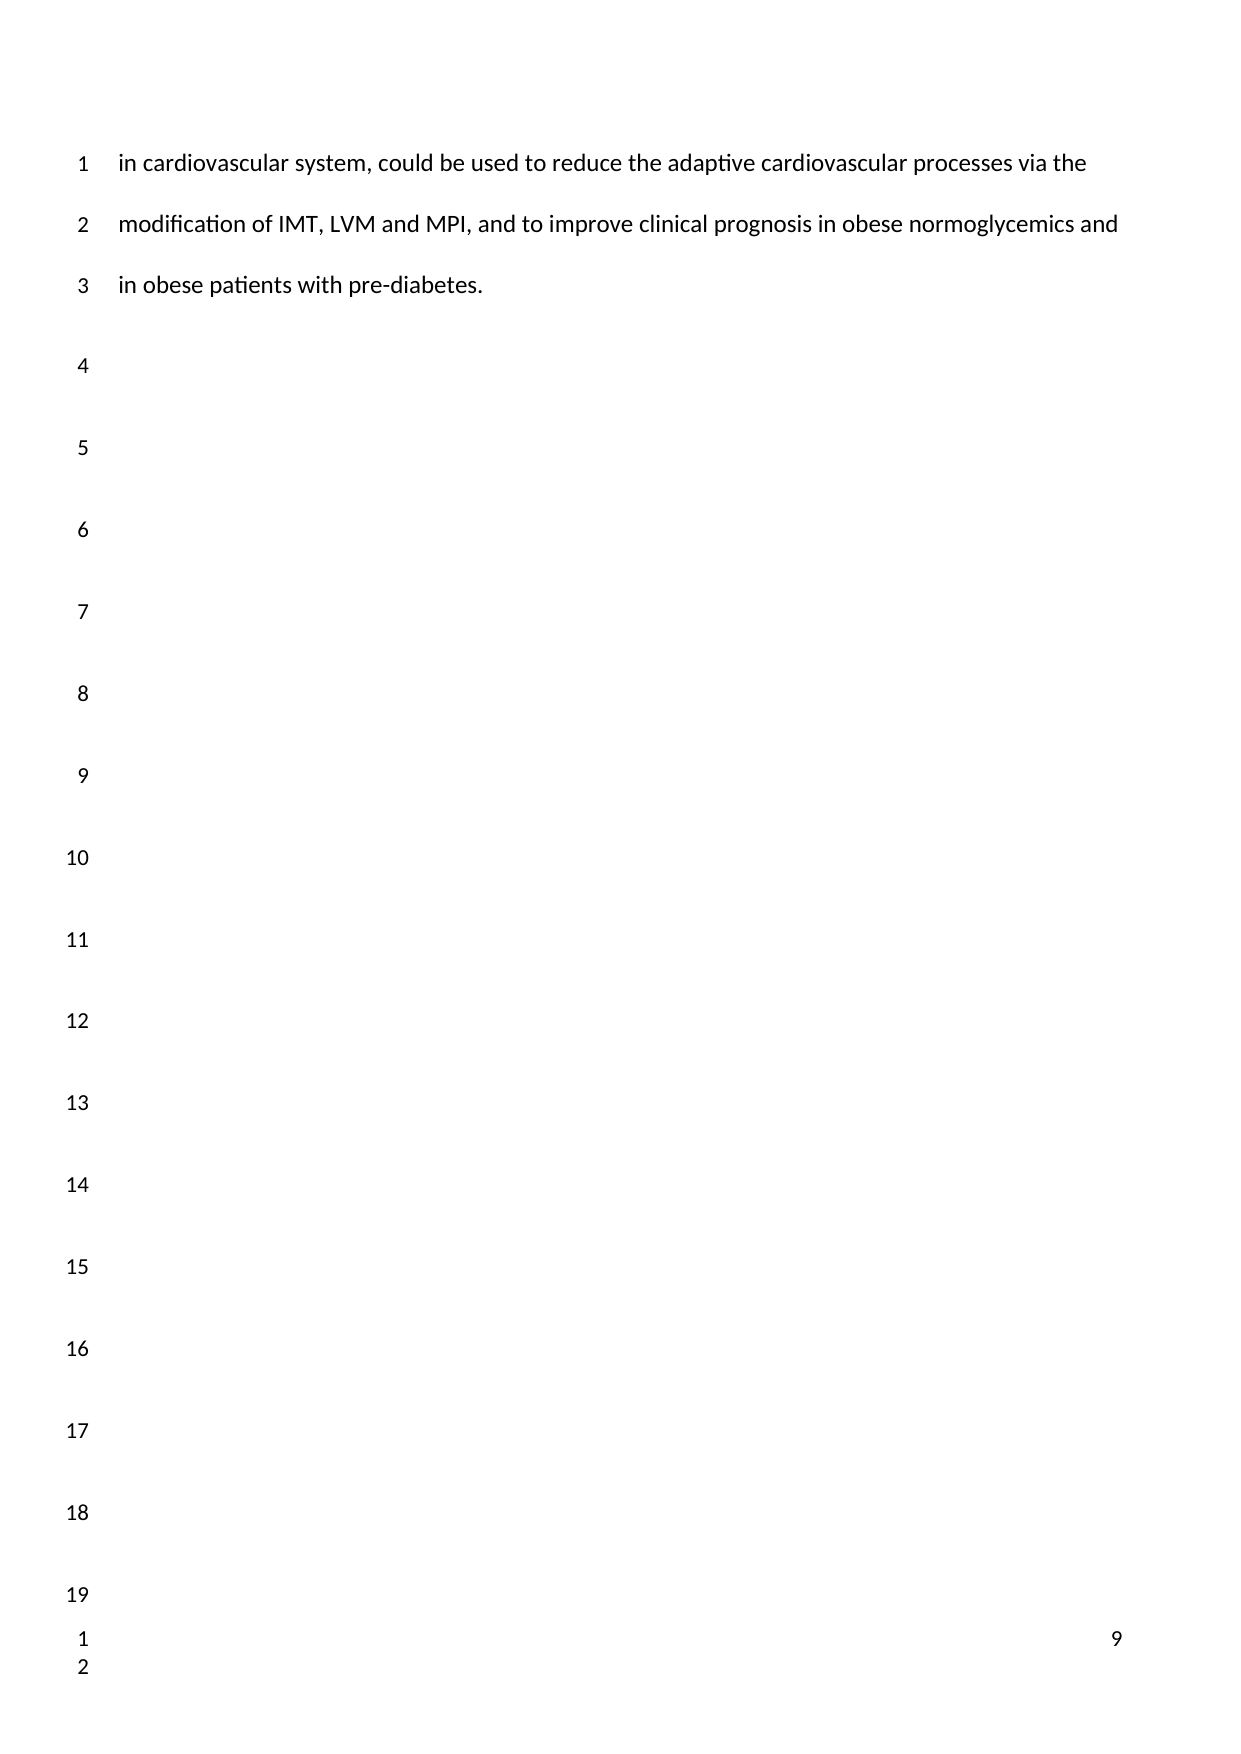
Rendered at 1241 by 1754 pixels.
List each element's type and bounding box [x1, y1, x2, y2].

text [118, 148, 1122, 300]
